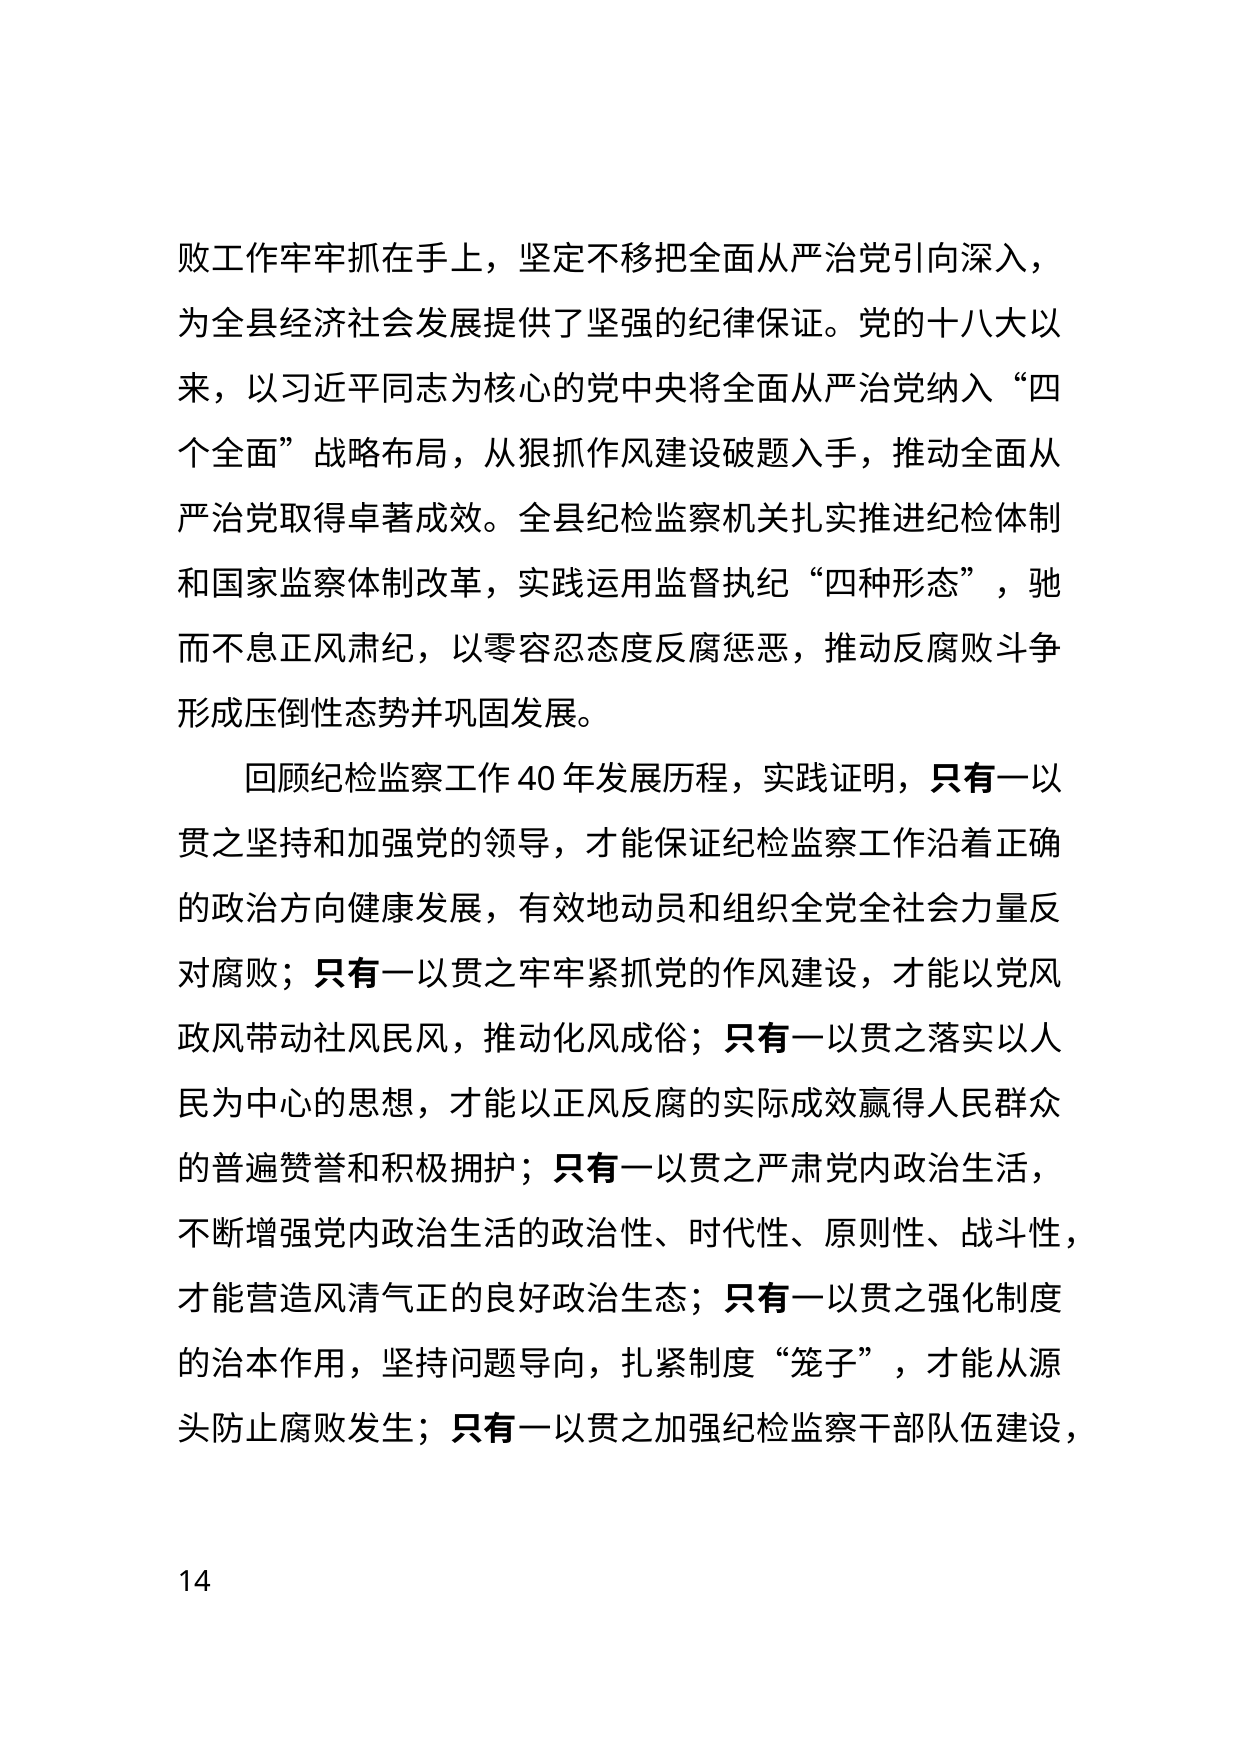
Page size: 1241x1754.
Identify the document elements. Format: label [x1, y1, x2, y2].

text [177, 743, 1063, 1458]
text [177, 223, 1063, 743]
